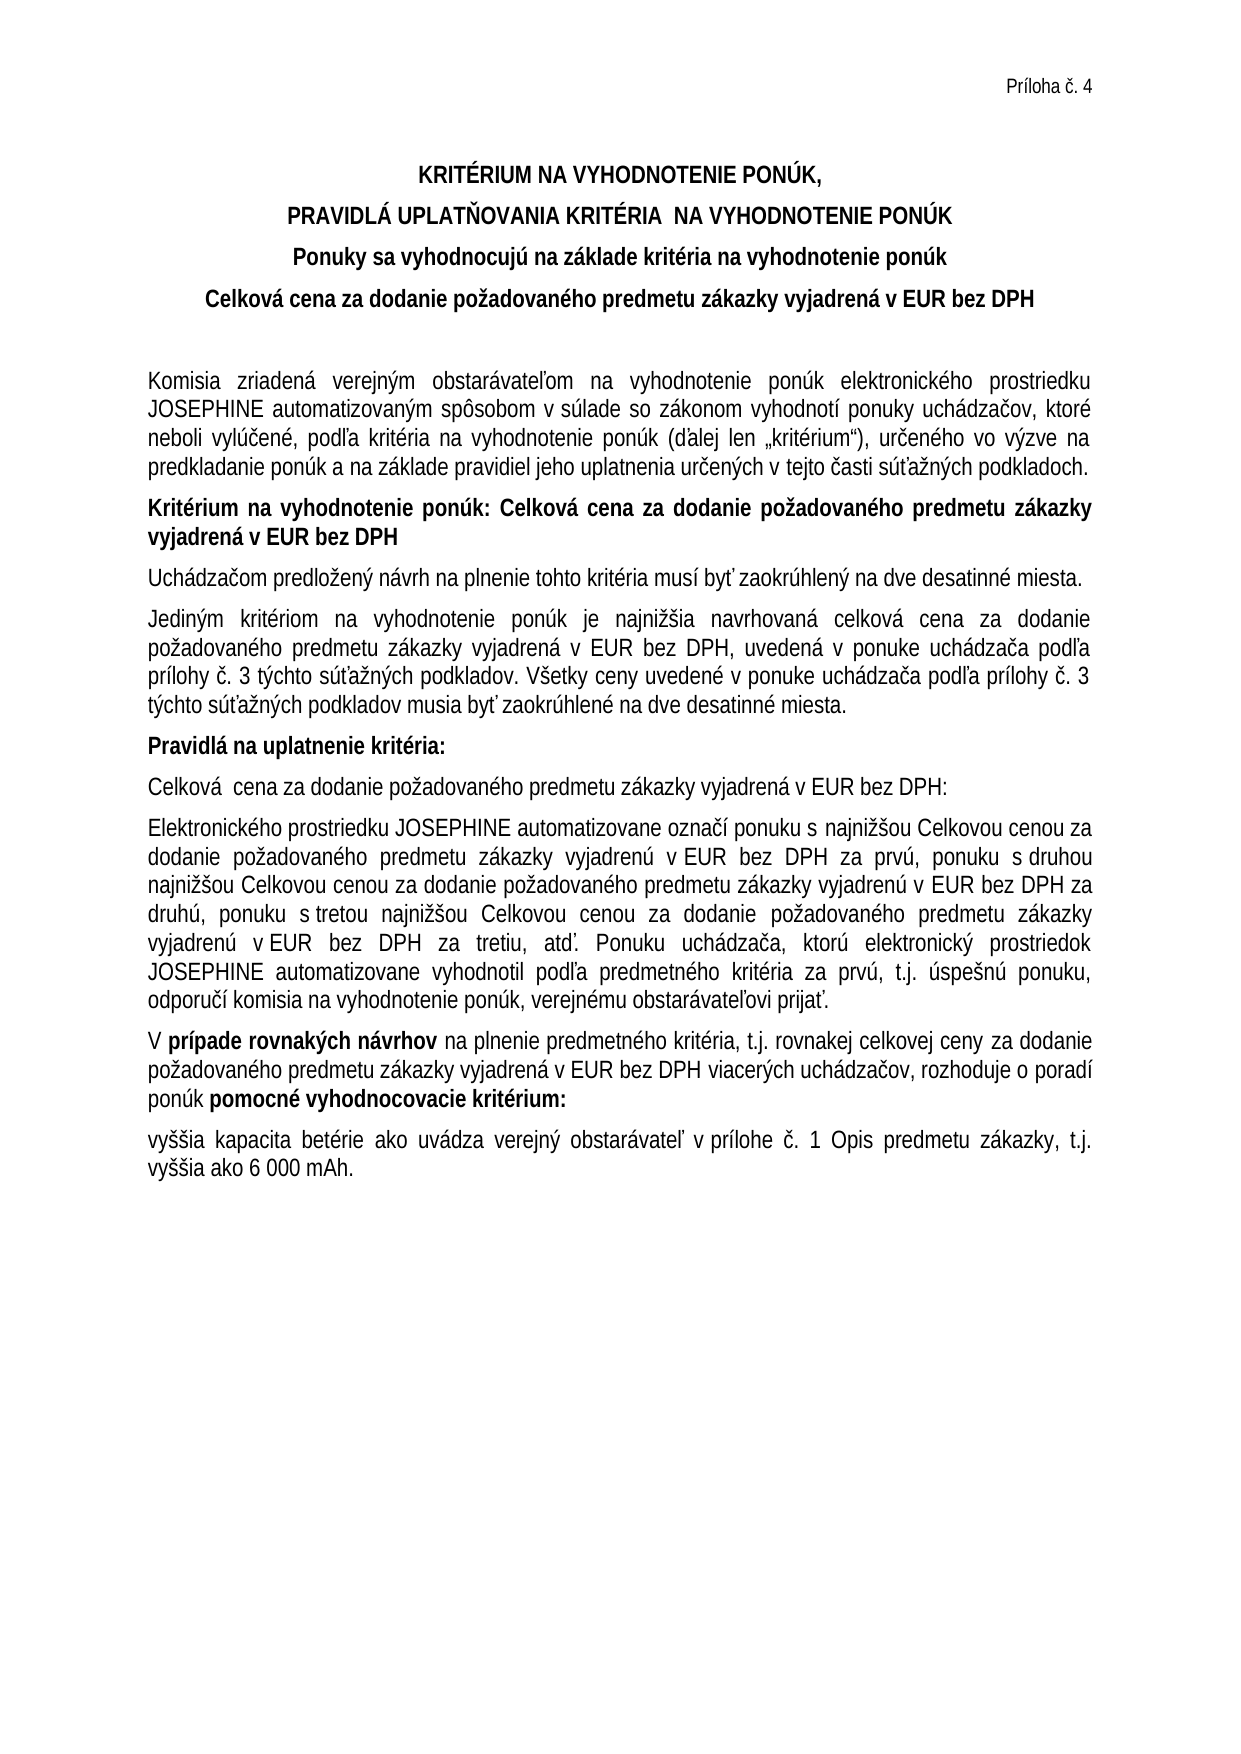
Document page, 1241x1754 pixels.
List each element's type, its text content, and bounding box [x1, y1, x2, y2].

text PRAVIDLÁ UPLATŇOVANIA KRITÉRIA NA VYHODNOTENIE PONÚK [148, 201, 1093, 230]
text Celková cena za dodanie požadovaného predmetu zákazky vyjadrená v EUR bez DPH [148, 283, 1093, 312]
text Pravidlá na uplatnenie kritéria: [148, 731, 1093, 759]
text Celková cena za dodanie požadovaného predmetu zákazky vyjadrená v EUR bez DPH: [148, 772, 1093, 801]
text Elektronického prostriedku JOSEPHINE automatizovane označí ponuku s najnižšou Celkovou cenou za dodanie požadovaného predmetu zákazky vyjadrenú v EUR bez DPH za prvú, ponuku s druhou najnižšou Celkovou cenou za dodanie požadovaného predmetu zákazky vyjadrenú v EUR bez DPH za druhú, ponuku s tretou najnižšou Celkovou cenou za dodanie požadovaného predmetu zákazky vyjadrenú v EUR bez DPH za tretiu, atď. Ponuku uchádzača, ktorú elektronický prostriedok JOSEPHINE automatizovane vyhodnotil podľa predmetného kritéria za prvú, t.j. úspešnú ponuku, odporučí komisia na vyhodnotenie ponúk, verejnému obstarávateľovi prijať. [148, 813, 1093, 1014]
text V prípade rovnakých návrhov na plnenie predmetného kritéria, t.j. rovnakej celkovej ceny za dodanie požadovaného predmetu zákazky vyjadrená v EUR bez DPH viacerých uchádzačov, rozhoduje o poradí ponúk pomocné vyhodnocovacie kritérium: [148, 1026, 1093, 1112]
text Ponuky sa vyhodnocujú na základe kritéria na vyhodnotenie ponúk [148, 242, 1093, 271]
text vyššia kapacita betérie ako uvádza verejný obstarávateľ v prílohe č. 1 Opis predmetu zákazky, t.j. vyššia ako 6 000 mAh. [148, 1125, 1093, 1182]
text Komisia zriadená verejným obstarávateľom na vyhodnotenie ponúk elektronického prostriedku JOSEPHINE automatizovaným spôsobom v súlade so zákonom vyhodnotí ponuky uchádzačov, ktoré neboli vylúčené, podľa kritéria na vyhodnotenie ponúk (ďalej len „kritérium“), určeného vo výzve na predkladanie ponúk a na základe pravidiel jeho uplatnenia určených v tejto časti súťažných podkladoch. [148, 366, 1093, 480]
text Kritérium na vyhodnotenie ponúk: Celková cena za dodanie požadovaného predmetu zákazky vyjadrená v EUR bez DPH [148, 493, 1093, 550]
text Jediným kritériom na vyhodnotenie ponúk je najnižšia navrhovaná celková cena za dodanie požadovaného predmetu zákazky vyjadrená v EUR bez DPH, uvedená v ponuke uchádzača podľa prílohy č. 3 týchto súťažných podkladov. Všetky ceny uvedené v ponuke uchádzača podľa prílohy č. 3 týchto súťažných podkladov musia byť zaokrúhlené na dve desatinné miesta. [148, 604, 1093, 718]
text KRITÉRIUM NA VYHODNOTENIE PONÚK, [148, 160, 1093, 189]
list Uchádzačom predložený návrh na plnenie tohto kritéria musí byť zaokrúhlený na dve desatinné miesta. [148, 563, 1093, 591]
